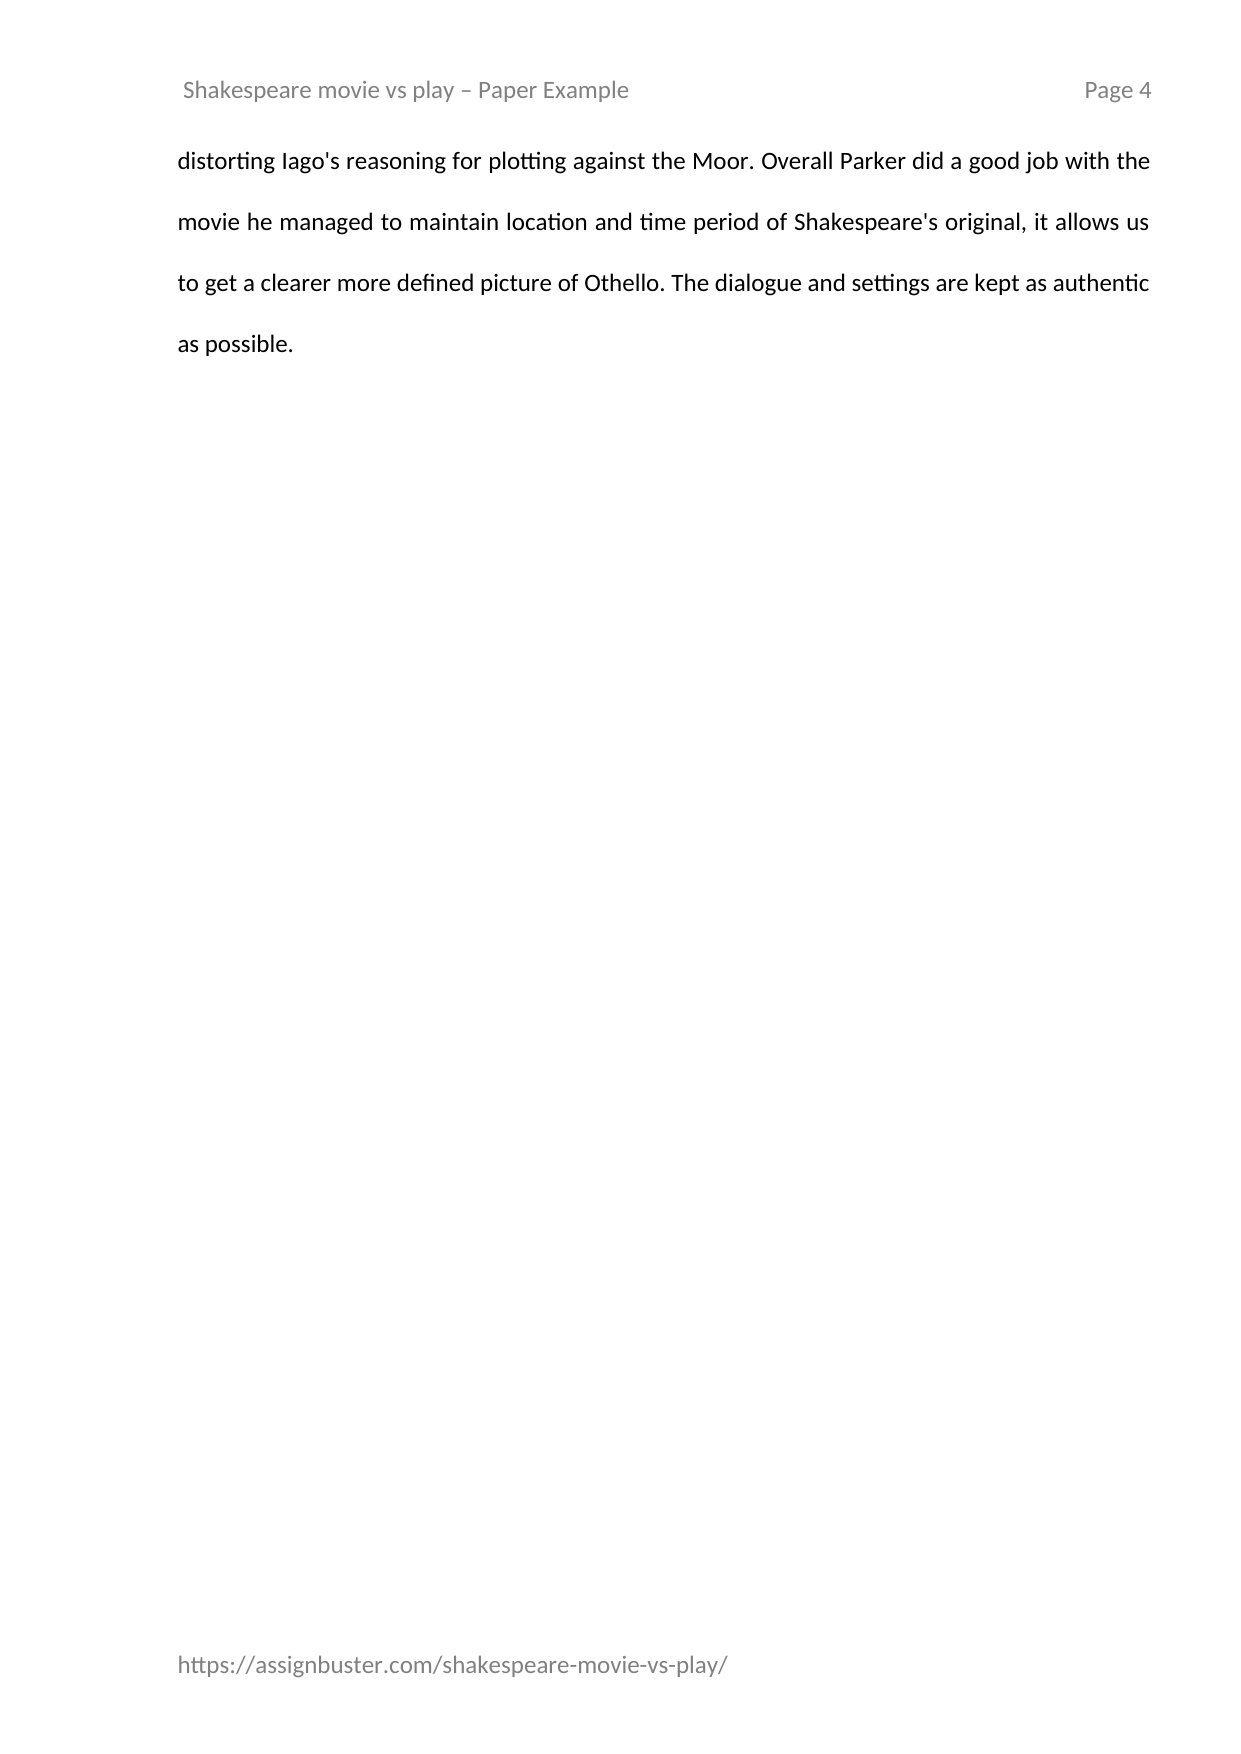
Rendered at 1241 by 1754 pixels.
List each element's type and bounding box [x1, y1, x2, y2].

text [177, 145, 1152, 359]
